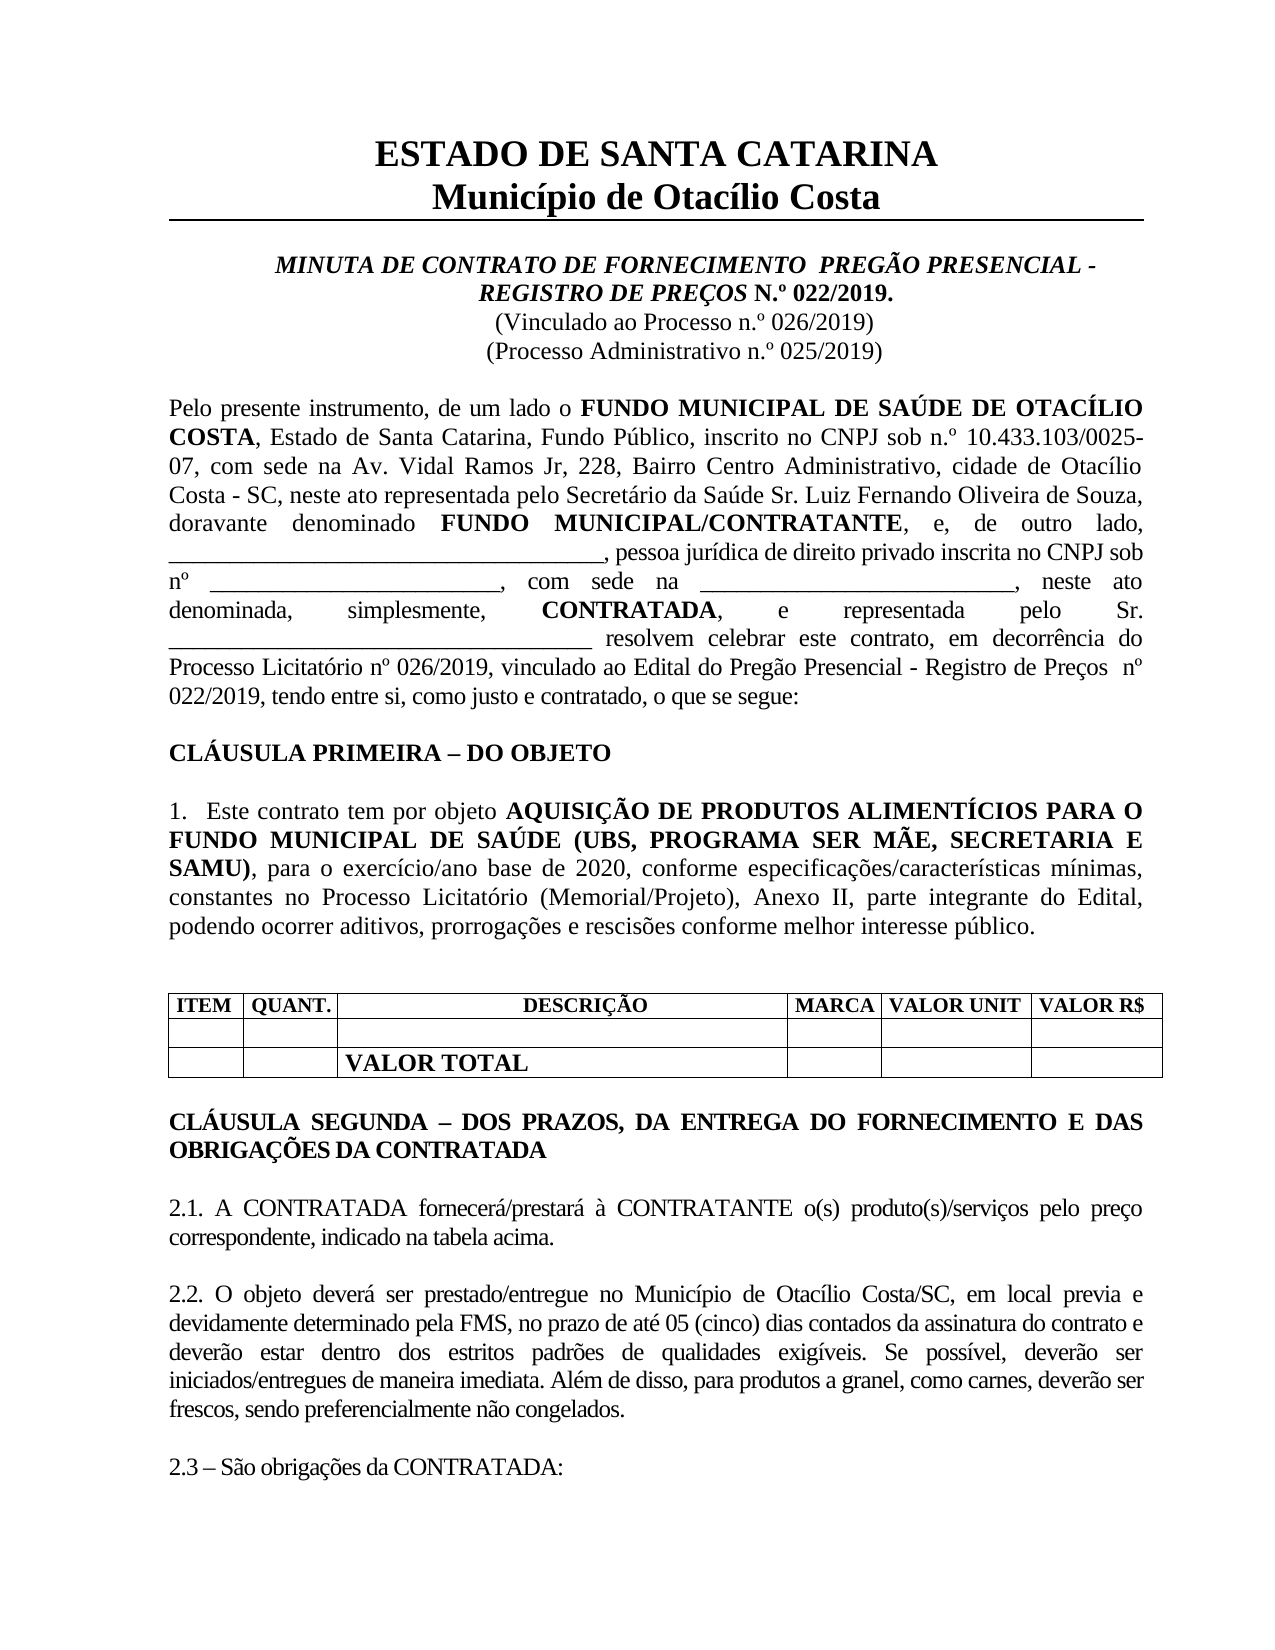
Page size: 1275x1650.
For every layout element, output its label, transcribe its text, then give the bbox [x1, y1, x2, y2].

text CLÁUSULA PRIMEIRA – DO OBJETO [169, 738, 1144, 767]
table_cell [169, 1048, 243, 1077]
table_header VALOR UNIT [882, 994, 1031, 1017]
subtitle MINUTA DE CONTRATO DE FORNECIMENTO PREGÃO PRESENCIAL - REGISTRO DE PREÇOS N.º 022/2019. [228, 250, 1144, 307]
table_header DESCRIÇÃO [338, 994, 787, 1017]
table_cell [244, 1019, 337, 1047]
table_cell [882, 1019, 1031, 1047]
text 2.3 – São obrigações da CONTRATADA: [169, 1452, 1144, 1481]
table_header MARCA [788, 994, 881, 1017]
table_cell [338, 1019, 787, 1047]
list Este contrato tem por objeto AQUISIÇÃO DE PRODUTOS ALIMENTÍCIOS PARA O FUNDO MUNICIPAL DE SAÚDE (UBS, PROGRAMA SER MÃE, SECRETARIA E SAMU), para o exercício/ano base de 2020, conforme especificações/características mínimas, constantes no Processo Licitatório (Memorial/Projeto), Anexo II, parte integrante do Edital, podendo ocorrer aditivos, prorrogações e rescisões conforme melhor interesse público. [169, 796, 1144, 940]
text CLÁUSULA SEGUNDA – DOS PRAZOS, DA ENTREGA DO FORNECIMENTO E DAS OBRIGAÇÕES DA CONTRATADA [169, 1107, 1144, 1164]
text 2.2. O objeto deverá ser prestado/entregue no Município de Otacílio Costa/SC, em local previa e devidamente determinado pela FMS, no prazo de até 05 (cinco) dias contados da assinatura do contrato e deverão estar dentro dos estritos padrões de qualidades exigíveis. Se possível, deverão ser iniciados/entregues de maneira imediata. Além de disso, para produtos a granel, como carnes, deverão ser frescos, sendo preferencialmente não congelados. [169, 1279, 1144, 1423]
text ESTADO DE SANTA CATARINA [169, 131, 1144, 174]
text (Processo Administrativo n.º 025/2019) [225, 336, 1144, 365]
text (Vinculado ao Processo n.º 026/2019) [225, 307, 1144, 336]
table_cell [788, 1048, 881, 1077]
text 2.1. A CONTRATADA fornecerá/prestará à CONTRATANTE o(s) produto(s)/serviços pelo preço correspondente, indicado na tabela acima. [169, 1193, 1144, 1251]
table_header VALOR R$ [1032, 994, 1162, 1017]
table_cell [788, 1019, 881, 1047]
text Município de Otacílio Costa [169, 174, 1144, 219]
table_cell [1032, 1019, 1162, 1047]
table_cell [882, 1048, 1031, 1077]
table_cell [1032, 1048, 1162, 1077]
table_cell [169, 1019, 243, 1047]
table_cell VALOR TOTAL [338, 1048, 787, 1077]
table_header QUANT. [244, 994, 337, 1017]
table_cell [244, 1048, 337, 1077]
table_header ITEM [169, 994, 243, 1017]
text Pelo presente instrumento, de um lado o FUNDO MUNICIPAL DE SAÚDE DE OTACÍLIO COSTA, Estado de Santa Catarina, Fundo Público, inscrito no CNPJ sob n.º 10.433.103/0025-07, com sede na Av. Vidal Ramos Jr, 228, Bairro Centro Administrativo, cidade de Otacílio Costa - SC, neste ato representada pelo Secretário da Saúde Sr. Luiz Fernando Oliveira de Souza, doravante denominado FUNDO MUNICIPAL/CONTRATANTE, e, de outro lado, ____________________________________, pessoa jurídica de direito privado inscrita no CNPJ sob nº ________________________, com sede na __________________________, neste ato denominada, simplesmente, CONTRATADA, e representada pelo Sr. ___________________________________ resolvem celebrar este contrato, em decorrência do Processo Licitatório nº 026/2019, vinculado ao Edital do Pregão Presencial - Registro de Preços nº 022/2019, tendo entre si, como justo e contratado, o que se segue: [169, 393, 1144, 710]
